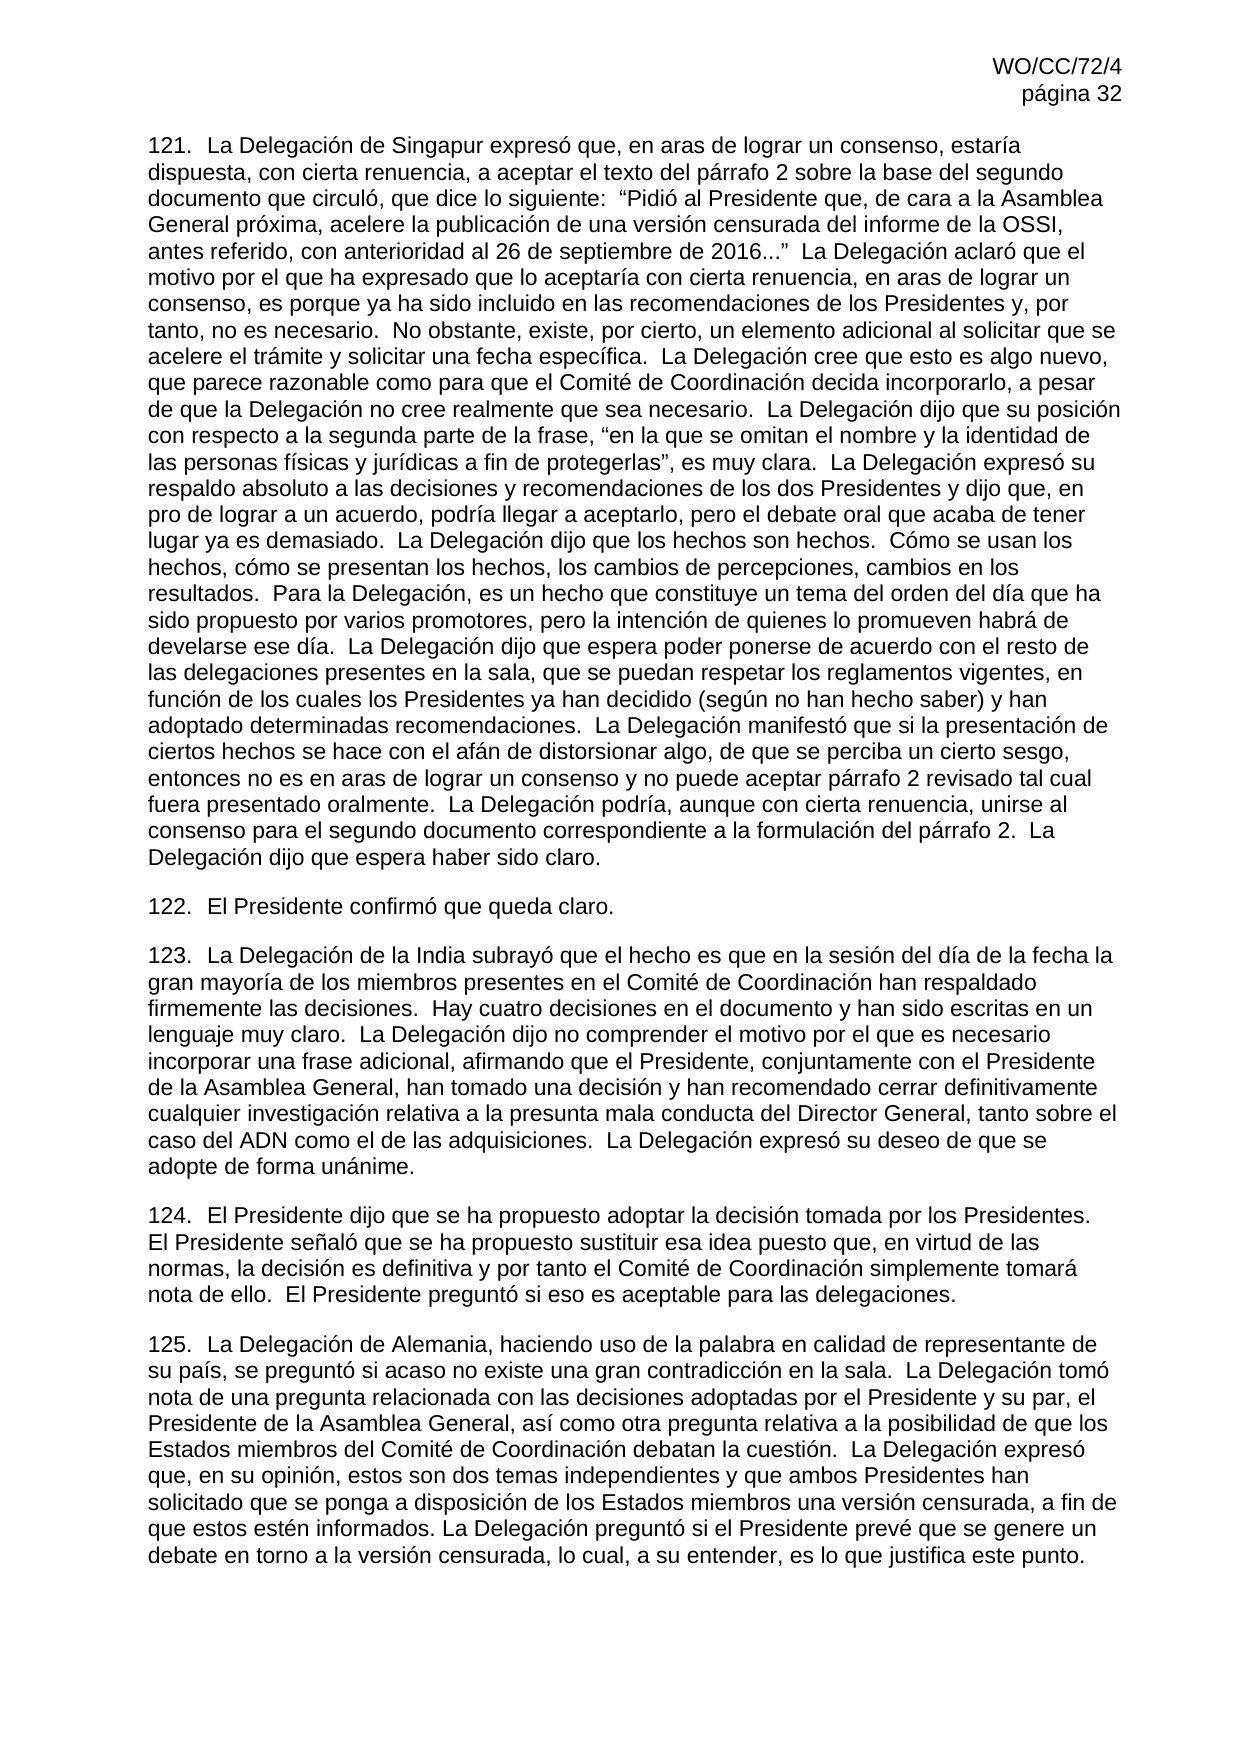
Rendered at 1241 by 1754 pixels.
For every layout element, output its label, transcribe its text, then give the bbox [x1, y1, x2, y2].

text El Presidente confirmó que queda claro. [148, 893, 1122, 919]
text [148, 1331, 1122, 1568]
text La Delegación de Singapur expresó que, en aras de lograr un consenso, estaría dispuesta, con cierta renuencia, a aceptar el texto del párrafo 2 sobre la base del segundo documento que circuló, que dice lo siguiente: “Pidió al Presidente que, de cara a la Asamblea General próxima, acelere la publicación de una versión censurada del informe de la OSSI, antes referido, con anterioridad al 26 de septiembre de 2016...” La Delegación aclaró que el motivo por el que ha expresado que lo aceptaría con cierta renuencia, en aras de lograr un consenso, es porque ya ha sido incluido en las recomendaciones de los Presidentes y, por tanto, no es necesario. No obstante, existe, por cierto, un elemento adicional al solicitar que se acelere el trámite y solicitar una fecha específica. La Delegación cree que esto es algo nuevo, que parece razonable como para que el Comité de Coordinación decida incorporarlo, a pesar de que la Delegación no cree realmente que sea necesario. La Delegación dijo que su posición con respecto a la segunda parte de la frase, “en la que se omitan el nombre y la identidad de las personas físicas y jurídicas a fin de protegerlas”, es muy clara. La Delegación expresó su respaldo absoluto a las decisiones y recomendaciones de los dos Presidentes y dijo que, en pro de lograr a un acuerdo, podría llegar a aceptarlo, pero el debate oral que acaba de tener lugar ya es demasiado. La Delegación dijo que los hechos son hechos. Cómo se usan los hechos, cómo se presentan los hechos, los cambios de percepciones, cambios en los resultados. Para la Delegación, es un hecho que constituye un tema del orden del día que ha sido propuesto por varios promotores, pero la intención de quienes lo promueven habrá de develarse ese día. La Delegación dijo que espera poder ponerse de acuerdo con el resto de las delegaciones presentes en la sala, que se puedan respetar los reglamentos vigentes, en función de los cuales los Presidentes ya han decidido (según no han hecho saber) y han adoptado determinadas recomendaciones. La Delegación manifestó que si la presentación de ciertos hechos se hace con el afán de distorsionar algo, de que se perciba un cierto sesgo, entonces no es en aras de lograr un consenso y no puede aceptar párrafo 2 revisado tal cual fuera presentado oralmente. La Delegación podría, aunque con cierta renuencia, unirse al consenso para el segundo documento correspondiente a la formulación del párrafo 2. La Delegación dijo que espera haber sido claro. [148, 132, 1122, 870]
text El Presidente dijo que se ha propuesto adoptar la decisión tomada por los Presidentes. El Presidente señaló que se ha propuesto sustituir esa idea puesto que, en virtud de las normas, la decisión es definitiva y por tanto el Comité de Coordinación simplemente tomará nota de ello. El Presidente preguntó si eso es aceptable para las delegaciones. [148, 1202, 1122, 1308]
text La Delegación de la India subrayó que el hecho es que en la sesión del día de la fecha la gran mayoría de los miembros presentes en el Comité de Coordinación han respaldado firmemente las decisiones. Hay cuatro decisiones en el documento y han sido escritas en un lenguaje muy claro. La Delegación dijo no comprender el motivo por el que es necesario incorporar una frase adicional, afirmando que el Presidente, conjuntamente con el Presidente de la Asamblea General, han tomado una decisión y han recomendado cerrar definitivamente cualquier investigación relativa a la presunta mala conducta del Director General, tanto sobre el caso del ADN como el de las adquisiciones. La Delegación expresó su deseo de que se adopte de forma unánime. [148, 942, 1122, 1179]
